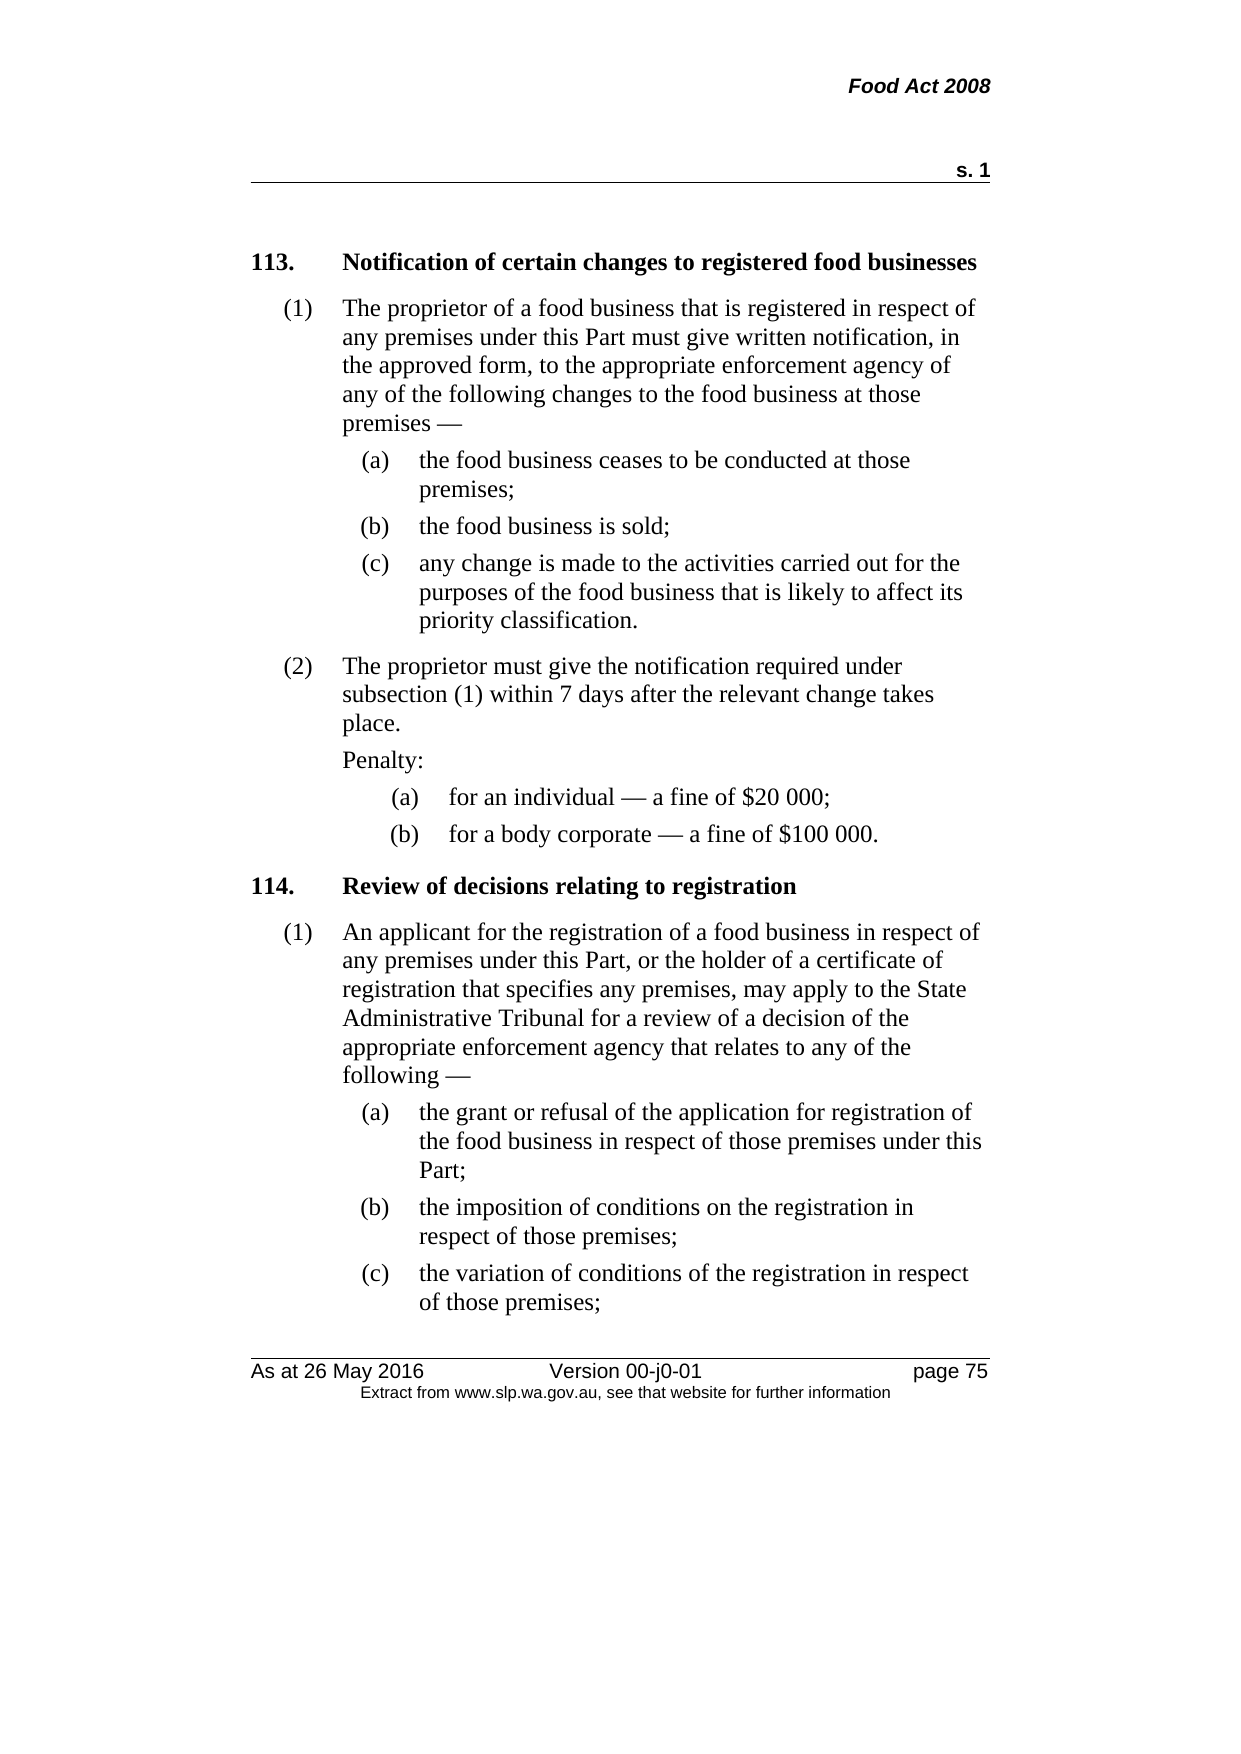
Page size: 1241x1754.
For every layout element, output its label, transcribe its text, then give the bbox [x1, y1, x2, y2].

text (a) the food business ceases to be conducted at those premises; [251, 445, 990, 502]
text (1) The proprietor of a food business that is registered in respect of any premises under this Part must give written notification, in the approved form, to the appropriate enforcement agency of any of the following changes to the food business at those premises — [251, 293, 990, 437]
text Penalty: [251, 745, 990, 774]
text (2) The proprietor must give the notification required under subsection (1) within 7 days after the relevant change takes place. [251, 651, 990, 737]
text (b) the food business is sold; [251, 511, 990, 539]
text (b) the imposition of conditions on the registration in respect of those premises; [251, 1192, 990, 1249]
text (1) An applicant for the registration of a food business in respect of any premises under this Part, or the holder of a certificate of registration that specifies any premises, may apply to the State Administrative Tribunal for a review of a decision of the appropriate enforcement agency that relates to any of the following — [251, 917, 990, 1089]
subtitle 114. Review of decisions relating to registration [251, 871, 990, 900]
text (a) the grant or refusal of the application for registration of the food business in respect of those premises under this Part; [251, 1097, 990, 1184]
text (b) for a body corporate — a fine of $100 000. [251, 819, 990, 848]
subtitle 113. Notification of certain changes to registered food businesses [251, 247, 990, 276]
text (c) the variation of conditions of the registration in respect of those premises; [251, 1258, 990, 1315]
text (c) any change is made to the activities carried out for the purposes of the food business that is likely to affect its priority classification. [251, 548, 990, 634]
text (a) for an individual — a fine of $20 000; [251, 782, 990, 811]
